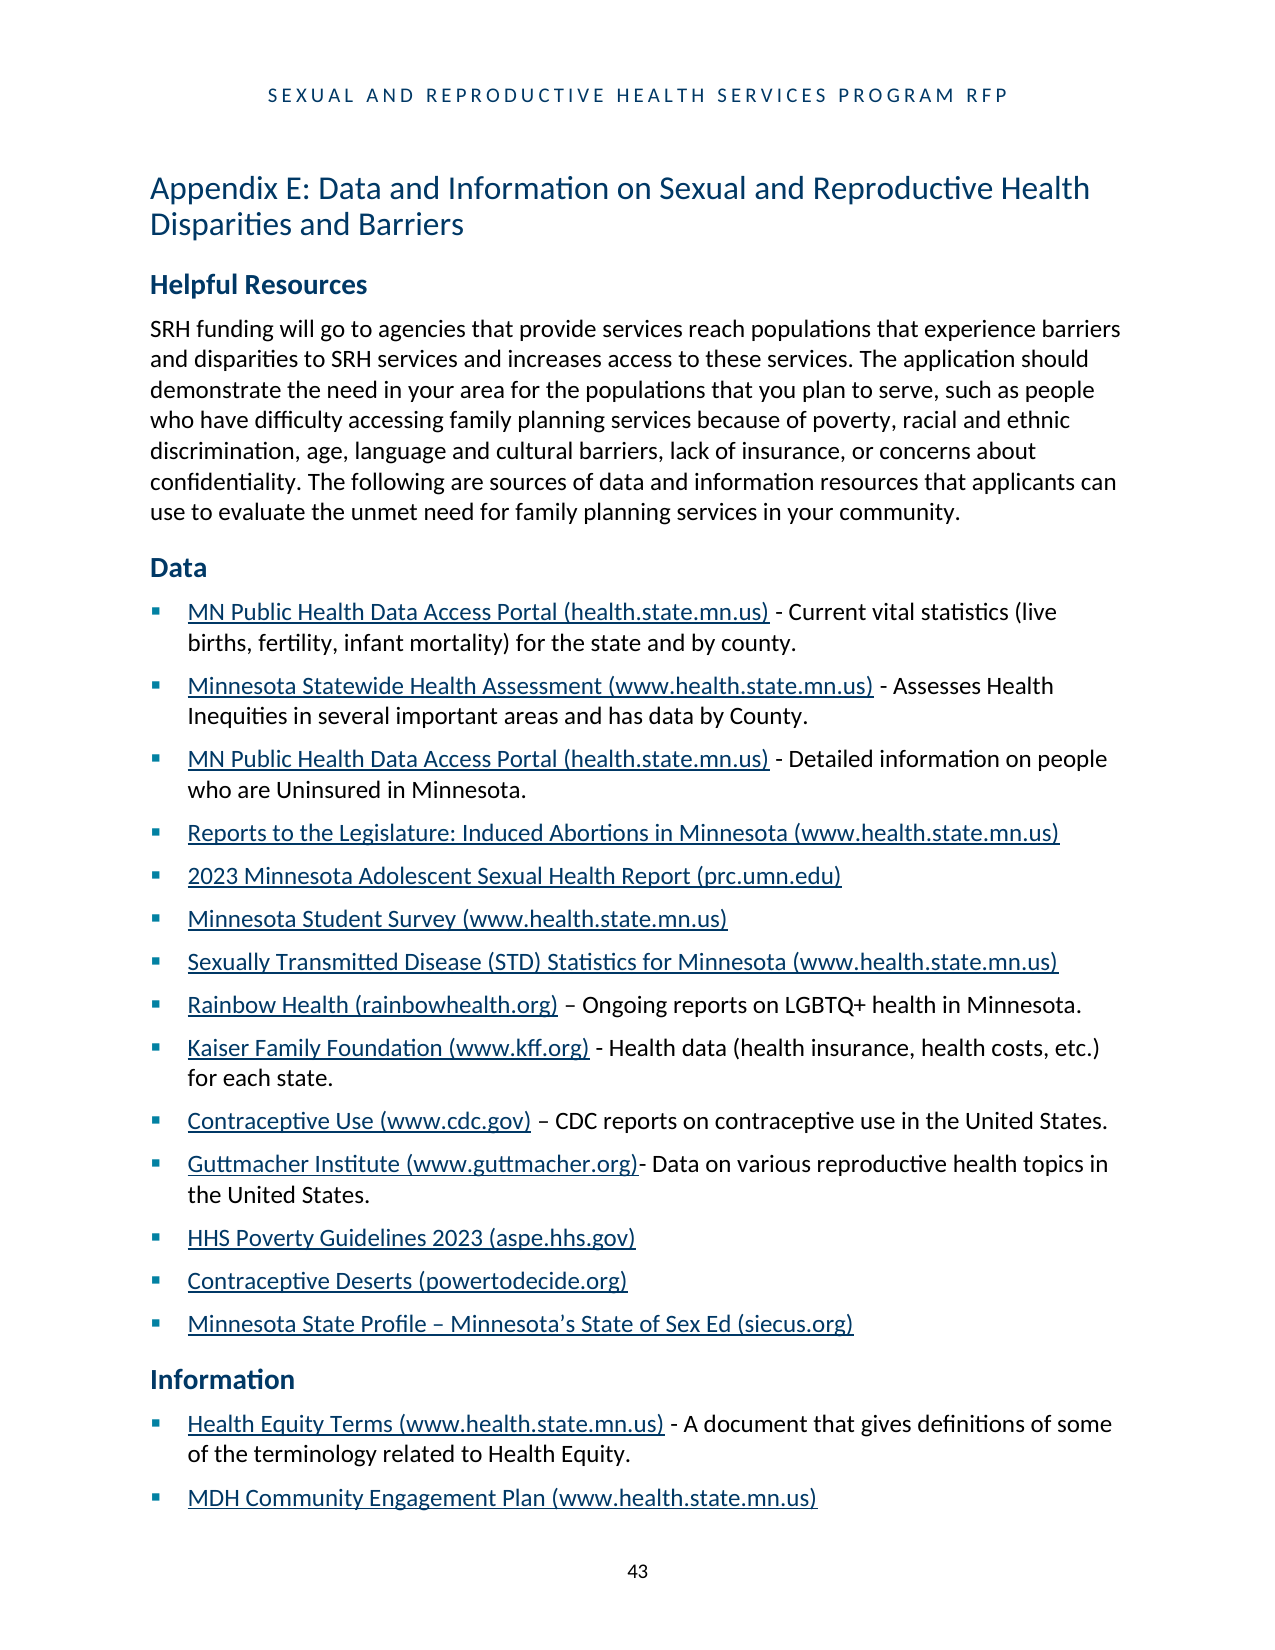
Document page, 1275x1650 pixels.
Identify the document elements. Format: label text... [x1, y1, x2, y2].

list Health Equity Terms (www.health.state.mn.us) - A document that gives definitions of some of the terminology related to Health Equity. [150, 1408, 1125, 1469]
list Rainbow Health (rainbowhealth.org) – Ongoing reports on LGBTQ+ health in Minnesota. [150, 989, 1125, 1019]
subtitle Data [150, 552, 1125, 584]
list Minnesota State Profile – Minnesota’s State of Sex Ed (siecus.org) [150, 1308, 1125, 1339]
list MN Public Health Data Access Portal (health.state.mn.us) - Current vital statistics (live births, fertility, infant mortality) for the state and by county. [150, 596, 1125, 657]
list MN Public Health Data Access Portal (health.state.mn.us) - Detailed information on people who are Uninsured in Minnesota. [150, 743, 1125, 804]
list Sexually Transmitted Disease (STD) Statistics for Minnesota (www.health.state.mn.us) [150, 946, 1125, 976]
list Minnesota Student Survey (www.health.state.mn.us) [150, 903, 1125, 933]
subtitle Helpful Resources [150, 269, 1125, 301]
list HHS Poverty Guidelines 2023 (aspe.hhs.gov) [150, 1222, 1125, 1253]
list MDH Community Engagement Plan (www.health.state.mn.us) [150, 1482, 1125, 1512]
list 2023 Minnesota Adolescent Sexual Health Report (prc.umn.edu) [150, 860, 1125, 890]
list Reports to the Legislature: Induced Abortions in Minnesota (www.health.state.mn.us) [150, 817, 1125, 847]
text SRH funding will go to agencies that provide services reach populations that experience barriers and disparities to SRH services and increases access to these services. The application should demonstrate the need in your area for the populations that you plan to serve, such as people who have difficulty accessing family planning services because of poverty, racial and ethnic discrimination, age, language and cultural barriers, lack of insurance, or concerns about confidentiality. The following are sources of data and information resources that applicants can use to evaluate the unmet need for family planning services in your community. [150, 313, 1125, 527]
list Guttmacher Institute (www.guttmacher.org)- Data on various reproductive health topics in the United States. [150, 1148, 1125, 1209]
list Kaiser Family Foundation (www.kff.org) - Health data (health insurance, health costs, etc.) for each state. [150, 1032, 1125, 1093]
subtitle Information [150, 1364, 1125, 1396]
list Contraceptive Use (www.cdc.gov) – CDC reports on contraceptive use in the United States. [150, 1106, 1125, 1136]
list Contraceptive Deserts (powertodecide.org) [150, 1265, 1125, 1296]
list Minnesota Statewide Health Assessment (www.health.state.mn.us) - Assesses Health Inequities in several important areas and has data by County. [150, 670, 1125, 731]
subtitle Appendix E: Data and Information on Sexual and Reproductive Health Disparities and Barriers [150, 170, 1125, 244]
